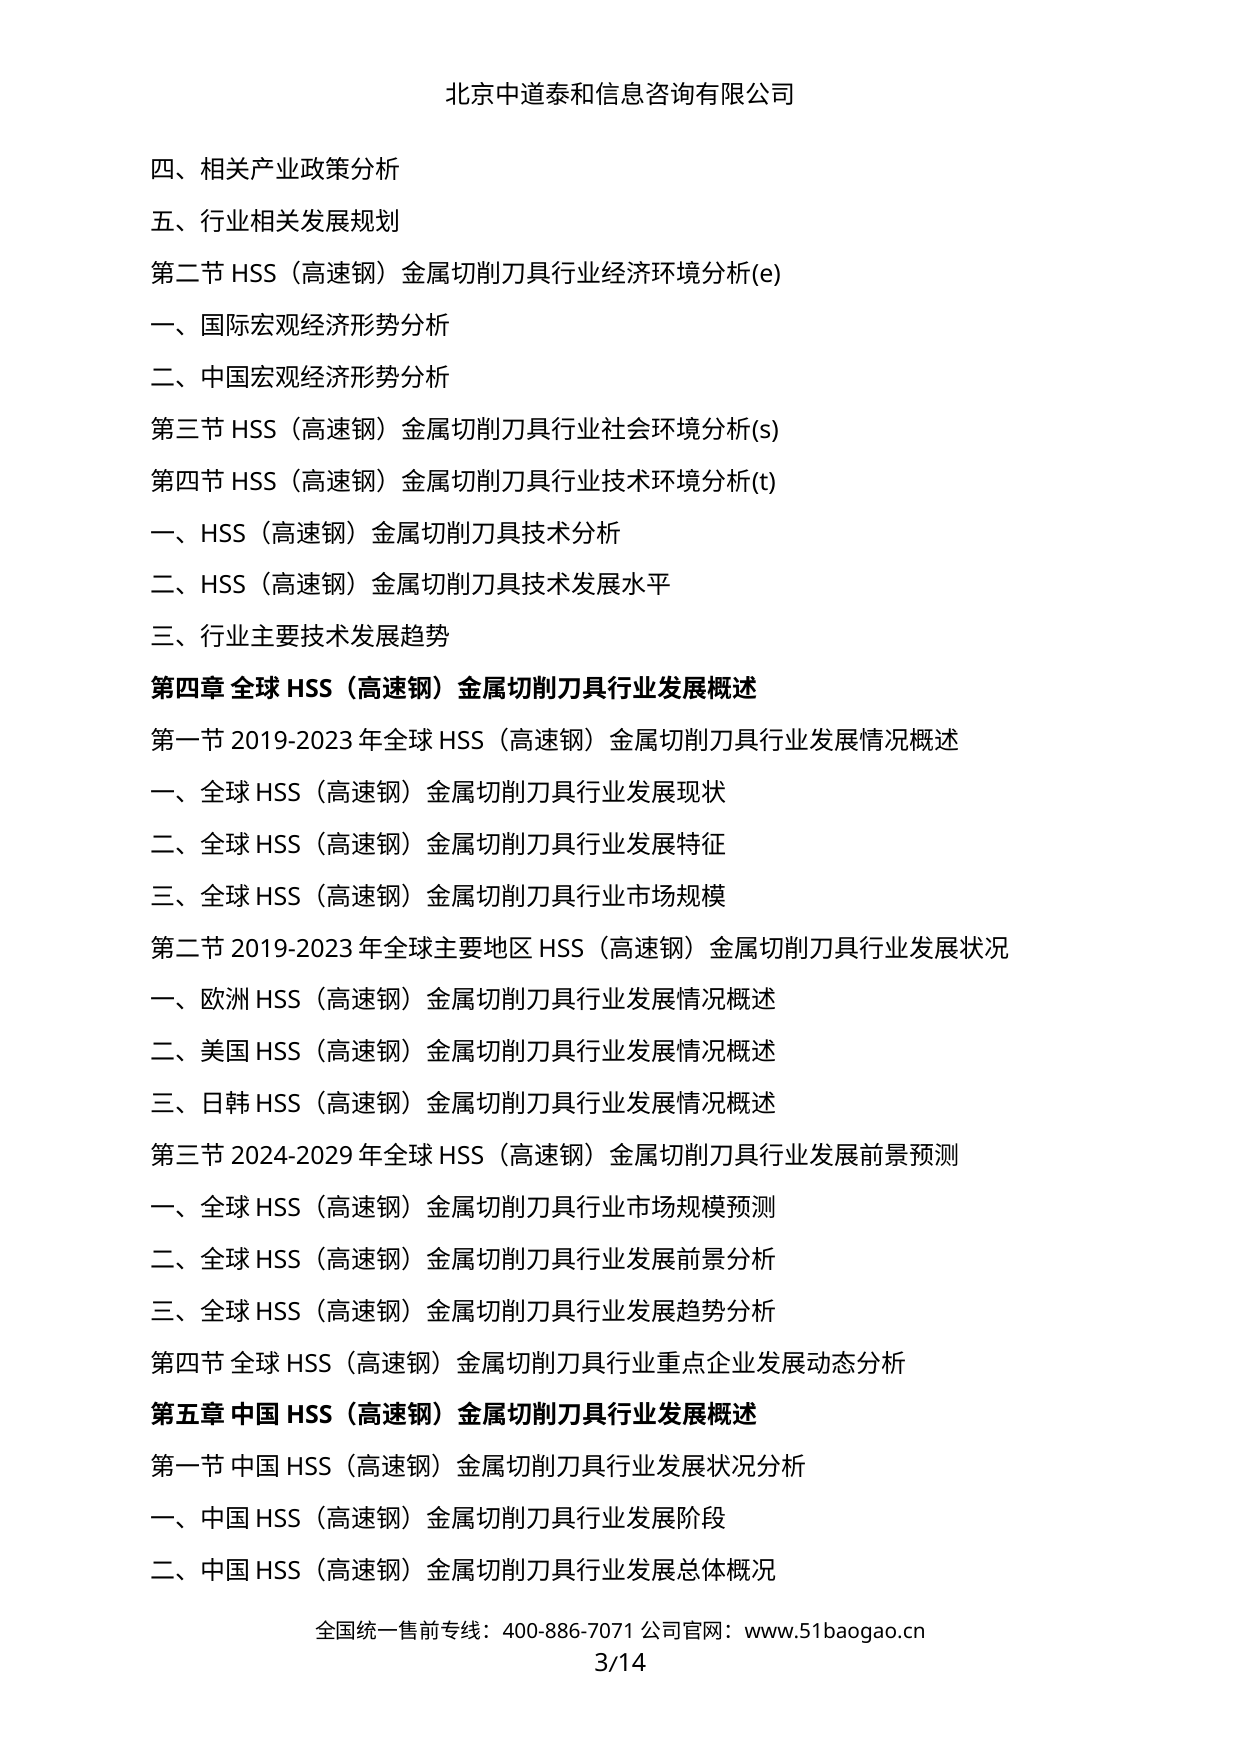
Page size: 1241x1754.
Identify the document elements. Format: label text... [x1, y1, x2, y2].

text 一、全球HSS（高速钢）金属切削刀具行业发展现状 [150, 772, 1090, 809]
text 一、国际宏观经济形势分析 [150, 306, 1090, 342]
text 一、HSS（高速钢）金属切削刀具技术分析 [150, 513, 1090, 549]
text 一、中国HSS（高速钢）金属切削刀具行业发展阶段 [150, 1499, 1090, 1535]
text 二、HSS（高速钢）金属切削刀具技术发展水平 [150, 565, 1090, 601]
text 三、全球HSS（高速钢）金属切削刀具行业市场规模 [150, 876, 1090, 912]
text 第一节 中国HSS（高速钢）金属切削刀具行业发展状况分析 [150, 1447, 1090, 1483]
text 第三节 HSS（高速钢）金属切削刀具行业社会环境分析(s) [150, 409, 1090, 446]
text 第一节 2019-2023年全球HSS（高速钢）金属切削刀具行业发展情况概述 [150, 721, 1090, 757]
text 一、欧洲HSS（高速钢）金属切削刀具行业发展情况概述 [150, 980, 1090, 1016]
text 第四节 全球HSS（高速钢）金属切削刀具行业重点企业发展动态分析 [150, 1343, 1090, 1379]
text 二、中国宏观经济形势分析 [150, 357, 1090, 394]
text 第二节 HSS（高速钢）金属切削刀具行业经济环境分析(e) [150, 254, 1090, 290]
text 三、行业主要技术发展趋势 [150, 617, 1090, 653]
text 一、全球HSS（高速钢）金属切削刀具行业市场规模预测 [150, 1187, 1090, 1224]
text 二、美国HSS（高速钢）金属切削刀具行业发展情况概述 [150, 1032, 1090, 1068]
text 第三节 2024-2029年全球HSS（高速钢）金属切削刀具行业发展前景预测 [150, 1136, 1090, 1172]
text 第二节 2019-2023年全球主要地区HSS（高速钢）金属切削刀具行业发展状况 [150, 928, 1090, 964]
text 三、日韩HSS（高速钢）金属切削刀具行业发展情况概述 [150, 1084, 1090, 1120]
text 二、中国HSS（高速钢）金属切削刀具行业发展总体概况 [150, 1551, 1090, 1587]
text 三、全球HSS（高速钢）金属切削刀具行业发展趋势分析 [150, 1291, 1090, 1327]
text 五、行业相关发展规划 [150, 202, 1090, 238]
text 第五章 中国HSS（高速钢）金属切削刀具行业发展概述 [150, 1395, 1090, 1431]
text 第四章 全球HSS（高速钢）金属切削刀具行业发展概述 [150, 669, 1090, 705]
text 四、相关产业政策分析 [150, 150, 1090, 186]
text 第四节 HSS（高速钢）金属切削刀具行业技术环境分析(t) [150, 461, 1090, 497]
text 二、全球HSS（高速钢）金属切削刀具行业发展特征 [150, 824, 1090, 861]
text 二、全球HSS（高速钢）金属切削刀具行业发展前景分析 [150, 1239, 1090, 1276]
